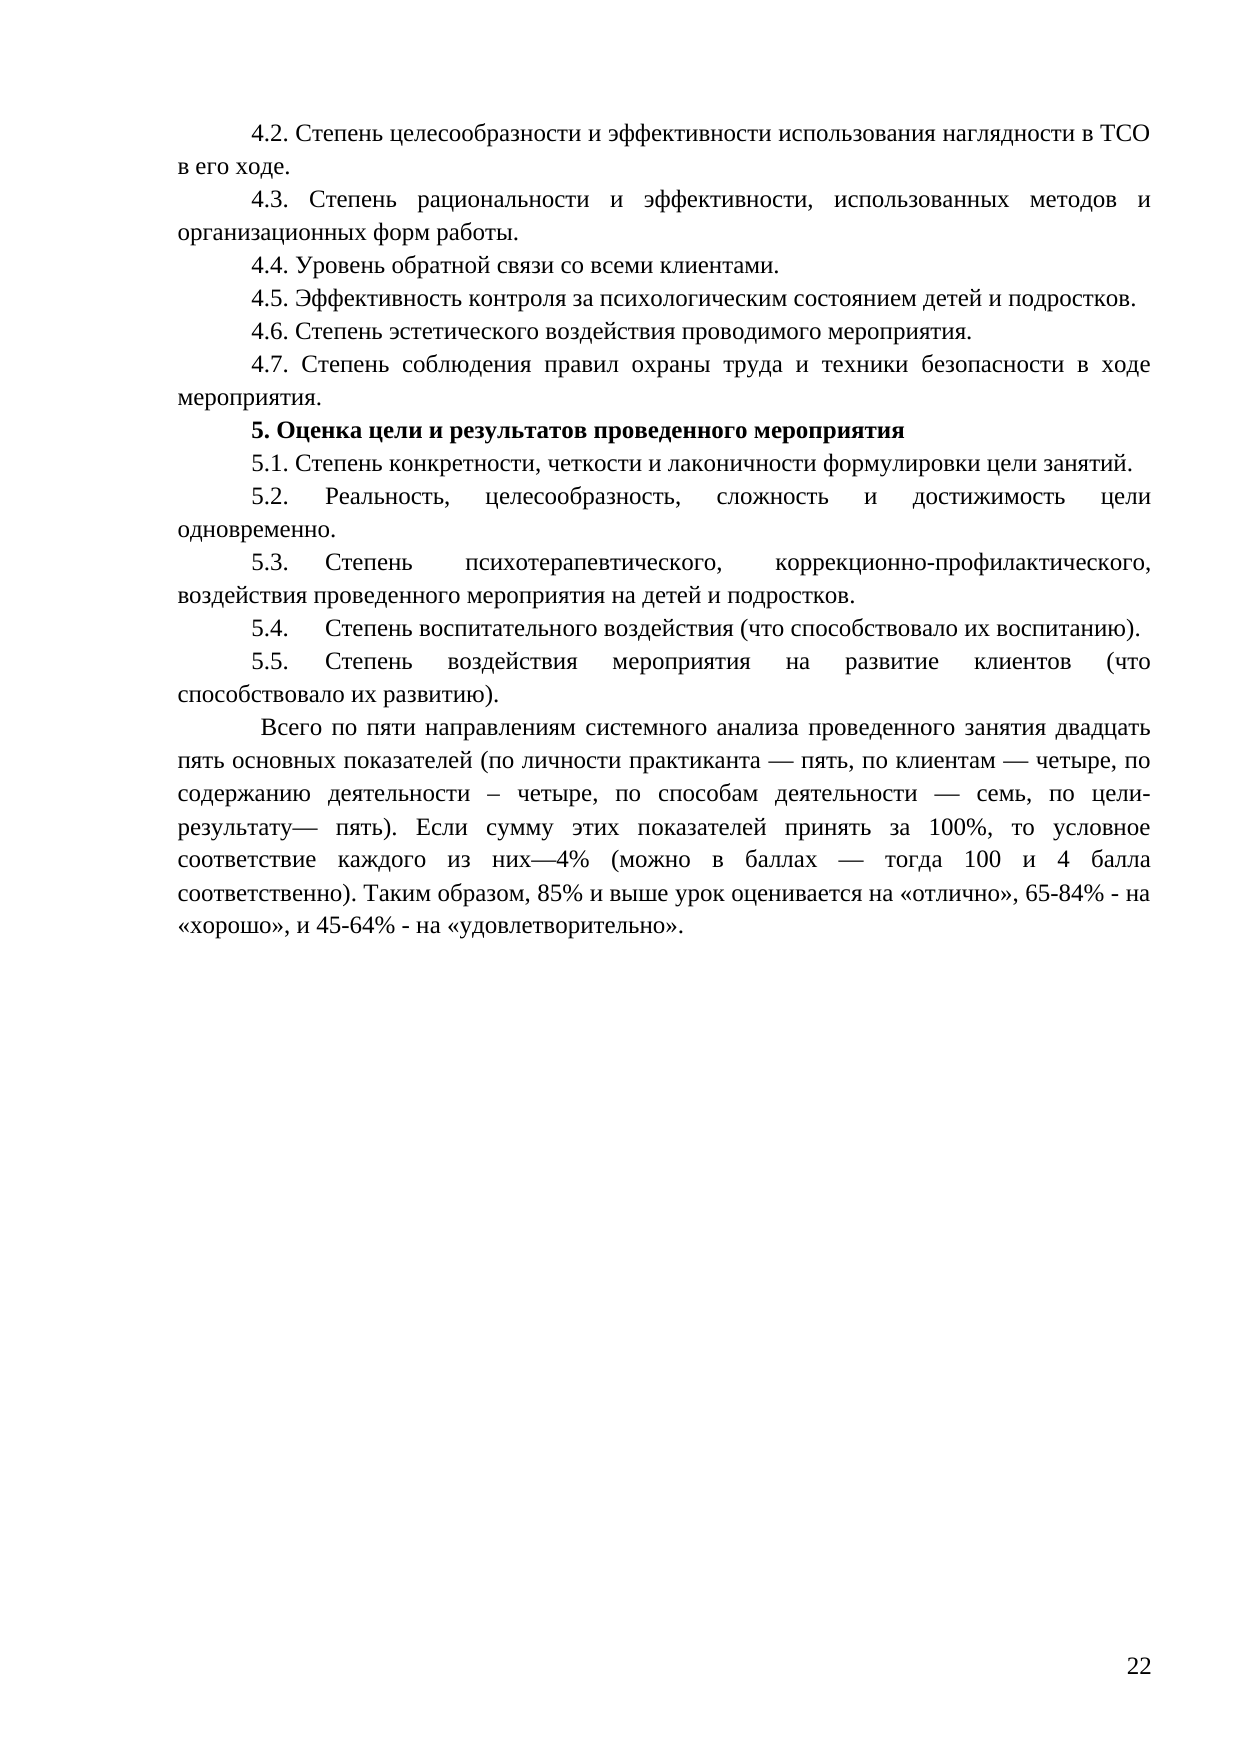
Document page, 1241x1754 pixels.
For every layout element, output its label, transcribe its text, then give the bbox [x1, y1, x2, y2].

text 4.3. Степень рациональности и эффективности, использованных методов и организационных форм работы. [177, 184, 1152, 246]
text 4.5. Эффективность контроля за психологическим состоянием детей и подростков. [177, 283, 1152, 312]
list Степень воспитательного воздействия (что способствовало их воспитанию). [177, 613, 1152, 642]
text 4.6. Степень эстетического воздействия проводимого мероприятия. [177, 316, 1152, 345]
text 4.2. Степень целесообразности и эффективности использования наглядности в ТСО в его ходе. [177, 118, 1152, 180]
text Всего по пяти направлениям системного анализа проведенного занятия двадцать пять основных показателей (по личности практиканта — пять, по клиентам — четыре, по содержанию деятельности – четыре, по способам деятельности — семь, по цели-результату— пять). Если сумму этих показателей принять за 100%, то условное соответствие каждого из них—4% (можно в баллах — тогда 100 и 4 балла соответственно). Таким образом, 85% и выше урок оценивается на «отлично», 65-84% - на «хорошо», и 45-64% - на «удовлетворительно». [177, 712, 1152, 939]
list Степень психотерапевтического, коррекционно-профилактического, воздействия проведенного мероприятия на детей и подростков. [177, 547, 1152, 609]
text 5. Оценка цели и результатов проведенного мероприятия [177, 415, 1152, 444]
text 5.1. Степень конкретности, четкости и лаконичности формулировки цели занятий. [177, 448, 1152, 477]
text 4.4. Уровень обратной связи со всеми клиентами. [177, 250, 1152, 279]
text 4.7. Степень соблюдения правил охраны труда и техники безопасности в ходе мероприятия. [177, 349, 1152, 411]
list Степень воздействия мероприятия на развитие клиентов (что способствовало их развитию). [177, 646, 1152, 708]
list Реальность, целесообразность, сложность и достижимость цели одновременно. [177, 481, 1152, 543]
